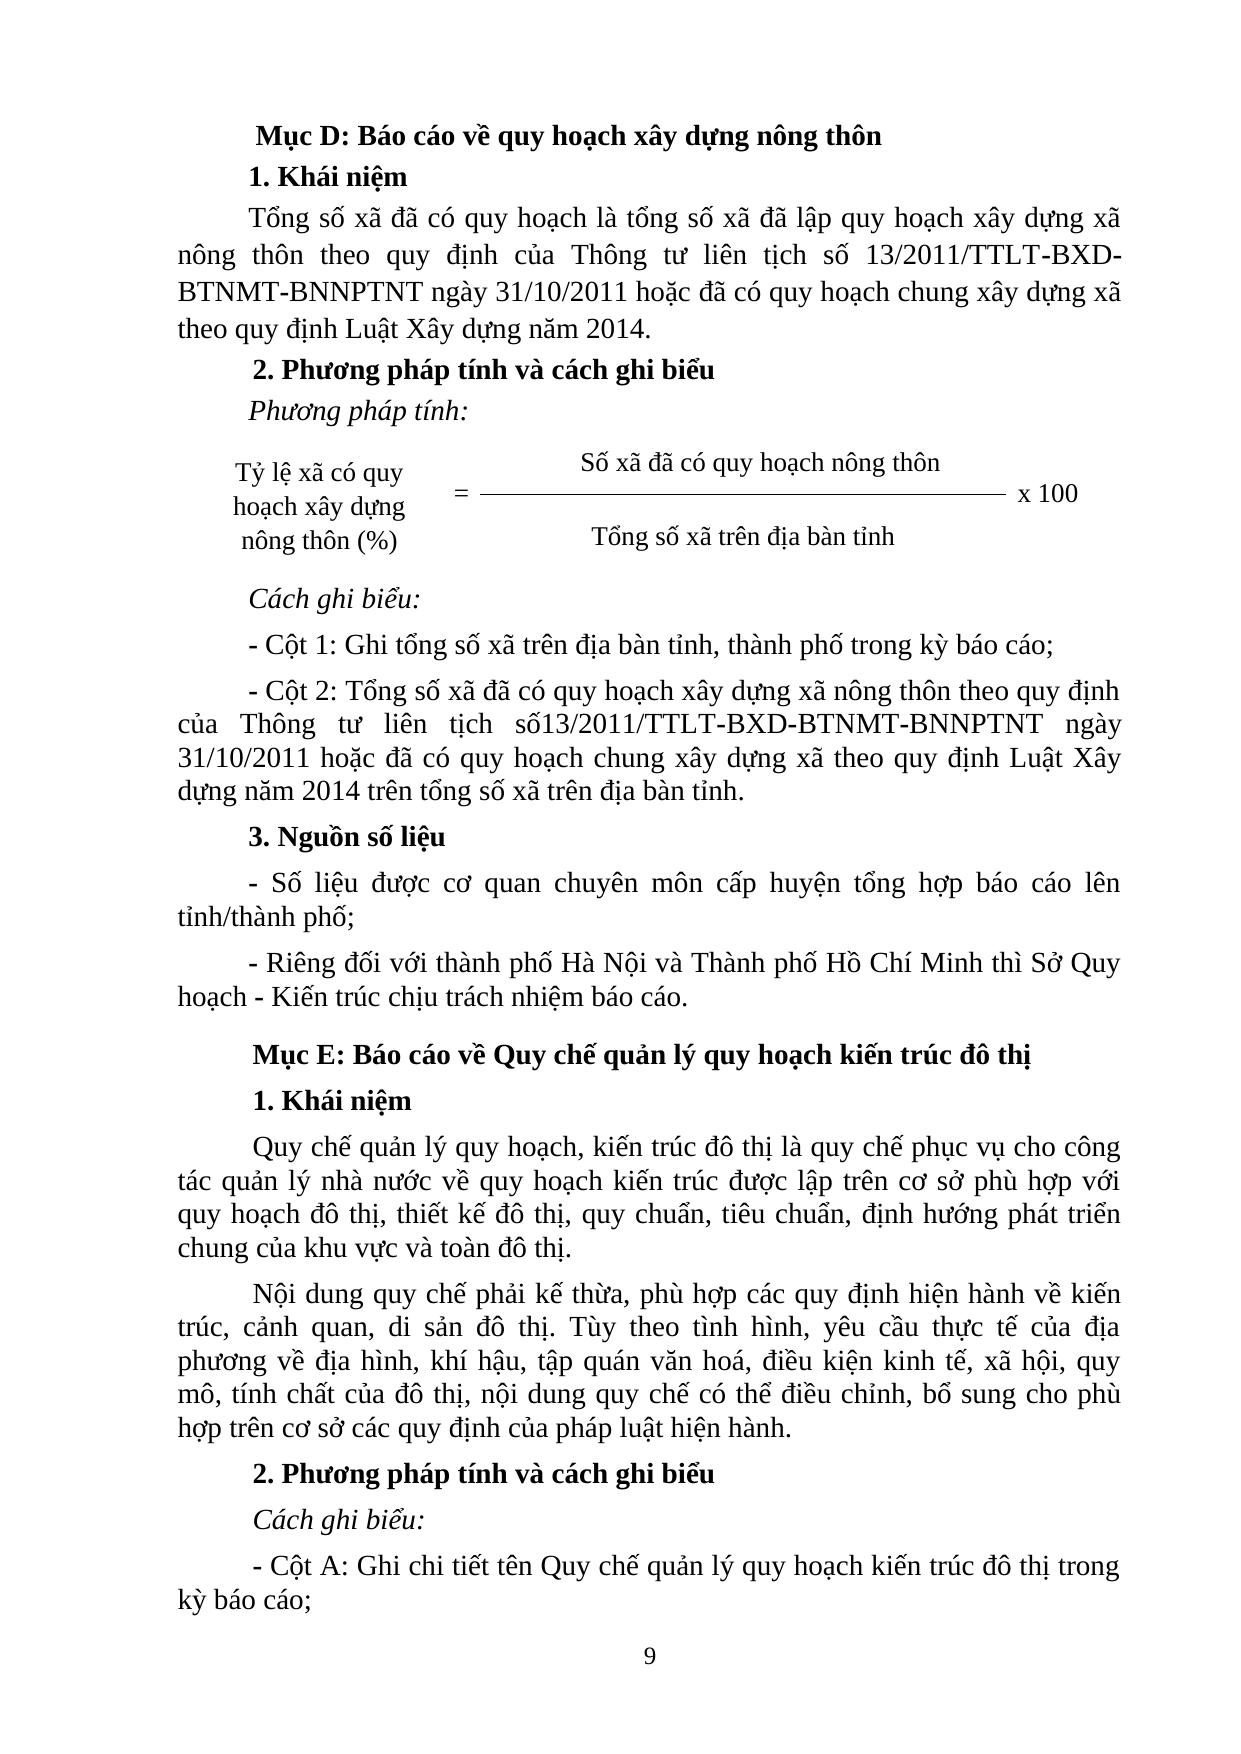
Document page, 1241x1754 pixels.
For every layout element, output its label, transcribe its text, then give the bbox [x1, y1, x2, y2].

table_header x 100 [1006, 434, 1122, 581]
text Quy chế quản lý quy hoạch, kiến trúc đô thị là quy chế phục vụ cho công tác quản lý nhà nước về quy hoạch kiến trúc được lập trên cơ sở phù hợp với quy hoạch đô thị, thiết kế đô thị, quy chuẩn, tiêu chuẩn, định hướng phát triển chung của khu vực và toàn đô thị. [177, 1129, 1122, 1263]
text 1. Khái niệm [177, 1083, 1122, 1117]
text - Số liệu được cơ quan chuyên môn cấp huyện tổng hợp báo cáo lên tỉnh/thành phố; [177, 866, 1122, 933]
table_cell Tổng số xã trên địa bàn tỉnh [480, 495, 1006, 581]
text - Riêng đối với thành phố Hà Nội và Thành phố Hồ Chí Minh thì Sở Quy hoạch - Kiến trúc chịu trách nhiệm báo cáo. [177, 945, 1122, 1012]
list - Cột A: Ghi chi tiết tên Quy chế quản lý quy hoạch kiến trúc đô thị trong kỳ báo cáo; [177, 1548, 1122, 1615]
text Cách ghi biểu: [177, 1502, 1122, 1536]
text Nội dung quy chế phải kế thừa, phù hợp các quy định hiện hành về kiến trúc, cảnh quan, di sản đô thị. Tùy theo tình hình, yêu cầu thực tế của địa phương về địa hình, khí hậu, tập quán văn hoá, điều kiện kinh tế, xã hội, quy mô, tính chất của đô thị, nội dung quy chế có thể điều chỉnh, bổ sung cho phù hợp trên cơ sở các quy định của pháp luật hiện hành. [177, 1276, 1122, 1444]
table_header Tỷ lệ xã có quy hoạch xây dựng nông thôn (%) [196, 434, 442, 581]
text Tổng số xã đã có quy hoạch là tổng số xã đã lập quy hoạch xây dựng xã nông thôn theo quy định của Thông tư liên tịch số 13/2011/TTLT-BXD-BTNMT-BNNPTNT ngày 31/10/2011 hoặc đã có quy hoạch chung xây dựng xã theo quy định Luật Xây dựng năm 2014. [177, 200, 1122, 344]
text Mục D: Báo cáo về quy hoạch xây dựng nông thôn [177, 118, 1122, 152]
text 3. Nguồn số liệu [177, 819, 1122, 853]
text Cách ghi biểu: [177, 581, 1122, 614]
text 2. Phương pháp tính và cách ghi biểu [177, 1456, 1122, 1490]
text Mục E: Báo cáo về Quy chế quản lý quy hoạch kiến trúc đô thị [177, 1037, 1122, 1071]
table_header = [442, 434, 480, 581]
text Phương pháp tính: [177, 393, 1122, 426]
text 2. Phương pháp tính và cách ghi biểu [177, 352, 1122, 385]
text - Cột 1: Ghi tổng số xã trên địa bàn tỉnh, thành phố trong kỳ báo cáo; [177, 627, 1122, 660]
text - Cột 2: Tổng số xã đã có quy hoạch xây dựng xã nông thôn theo quy định của Thông tư liên tịch số13/2011/TTLT-BXD-BTNMT-BNNPTNT ngày 31/10/2011 hoặc đã có quy hoạch chung xây dựng xã theo quy định Luật Xây dựng năm 2014 trên tổng số xã trên địa bàn tỉnh. [177, 673, 1122, 807]
text 1. Khái niệm [177, 159, 1122, 193]
table_header Số xã đã có quy hoạch nông thôn [480, 434, 1006, 494]
